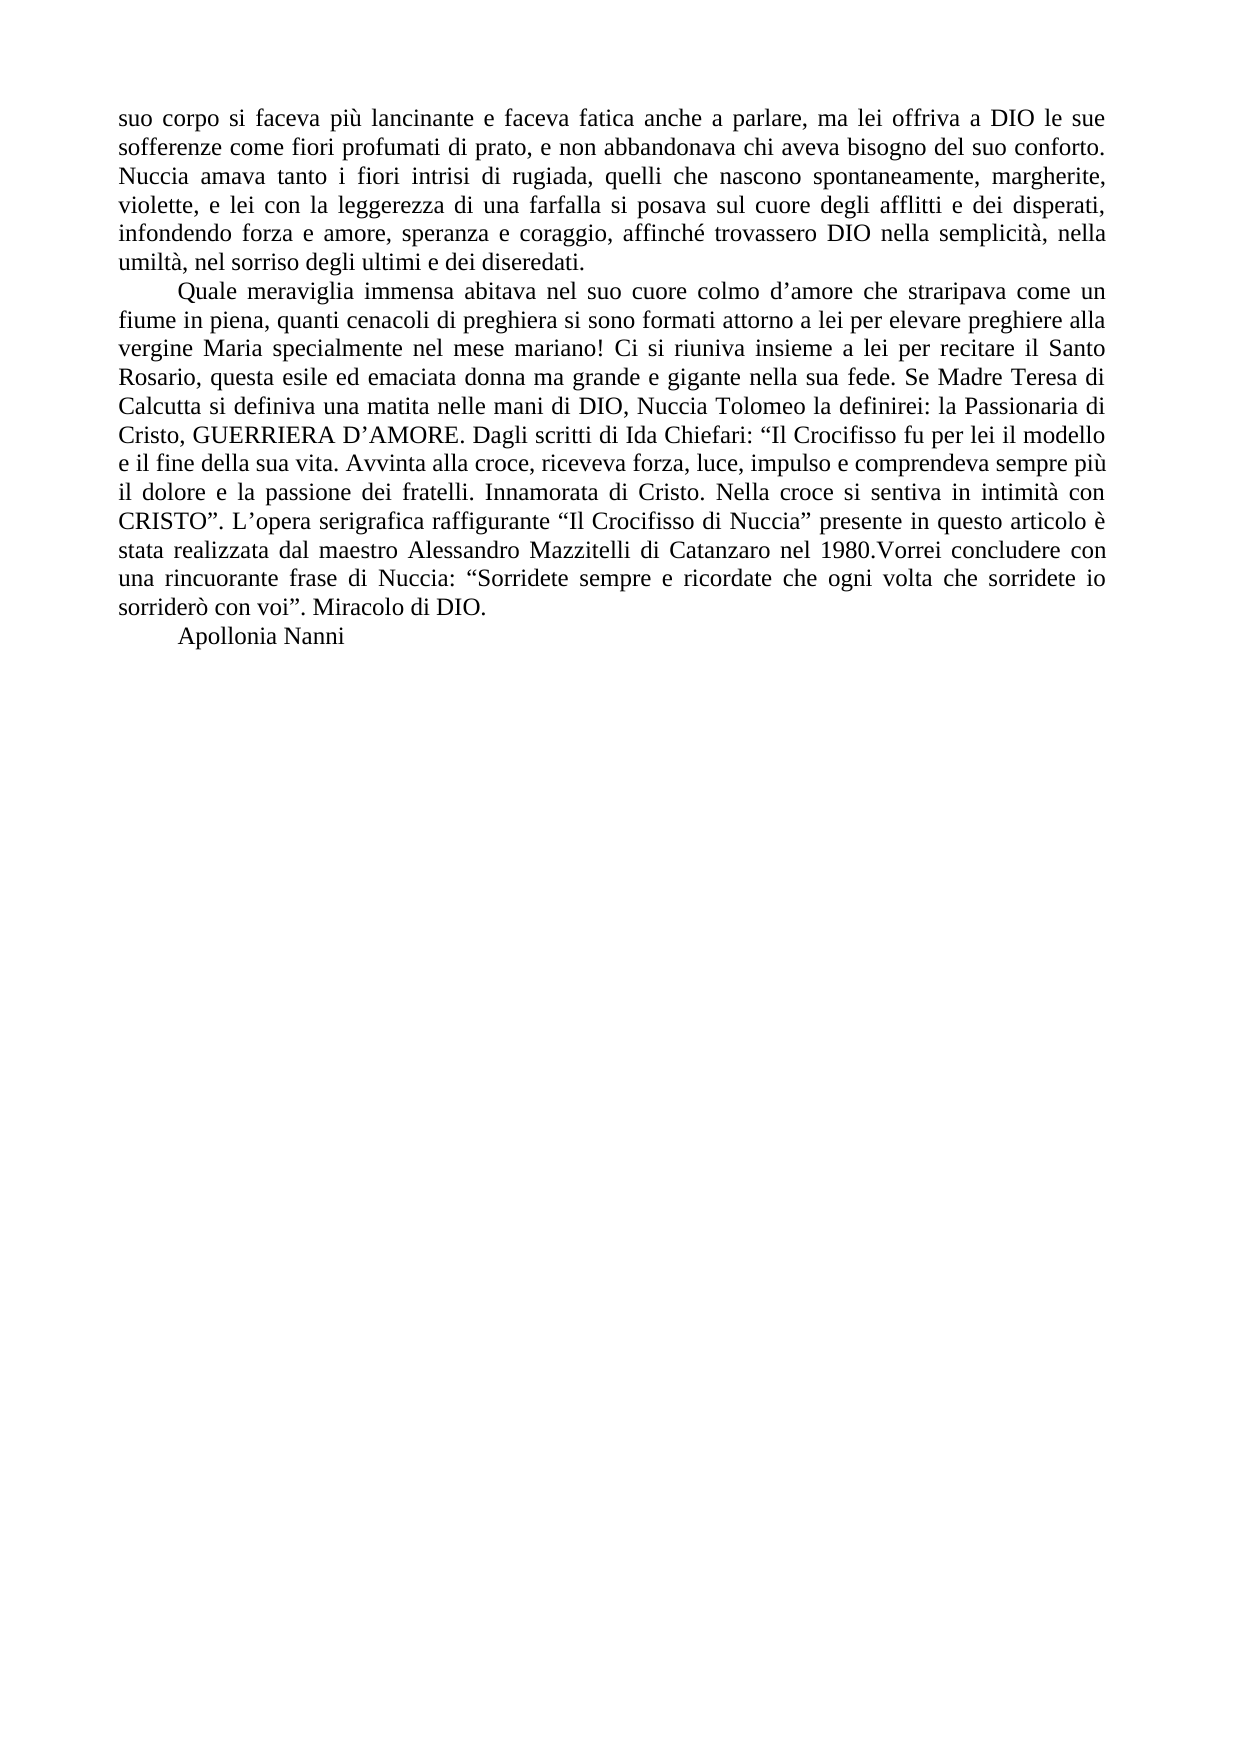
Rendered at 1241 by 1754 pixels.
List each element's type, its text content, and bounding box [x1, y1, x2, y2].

text Quale meraviglia immensa abitava nel suo cuore colmo d’amore che straripava come un fiume in piena, quanti cenacoli di preghiera si sono formati attorno a lei per elevare preghiere alla vergine Maria specialmente nel mese mariano! Ci si riuniva insieme a lei per recitare il Santo Rosario, questa esile ed emaciata donna ma grande e gigante nella sua fede. Se Madre Teresa di Calcutta si definiva una matita nelle mani di DIO, Nuccia Tolomeo la definirei: la Passionaria di Cristo, GUERRIERA D’AMORE. Dagli scritti di Ida Chiefari: “Il Crocifisso fu per lei il modello e il fine della sua vita. Avvinta alla croce, riceveva forza, luce, impulso e comprendeva sempre più il dolore e la passione dei fratelli. Innamorata di Cristo. Nella croce si sentiva in intimità con CRISTO”. L’opera serigrafica raffigurante “Il Crocifisso di Nuccia” presente in questo articolo è stata realizzata dal maestro Alessandro Mazzitelli di Catanzaro nel 1980.Vorrei concludere con una rincuorante frase di Nuccia: “Sorridete sempre e ricordate che ogni volta che sorridete io sorriderò con voi”. Miracolo di DIO. [118, 276, 1107, 621]
text Apollonia Nanni [118, 621, 1107, 650]
